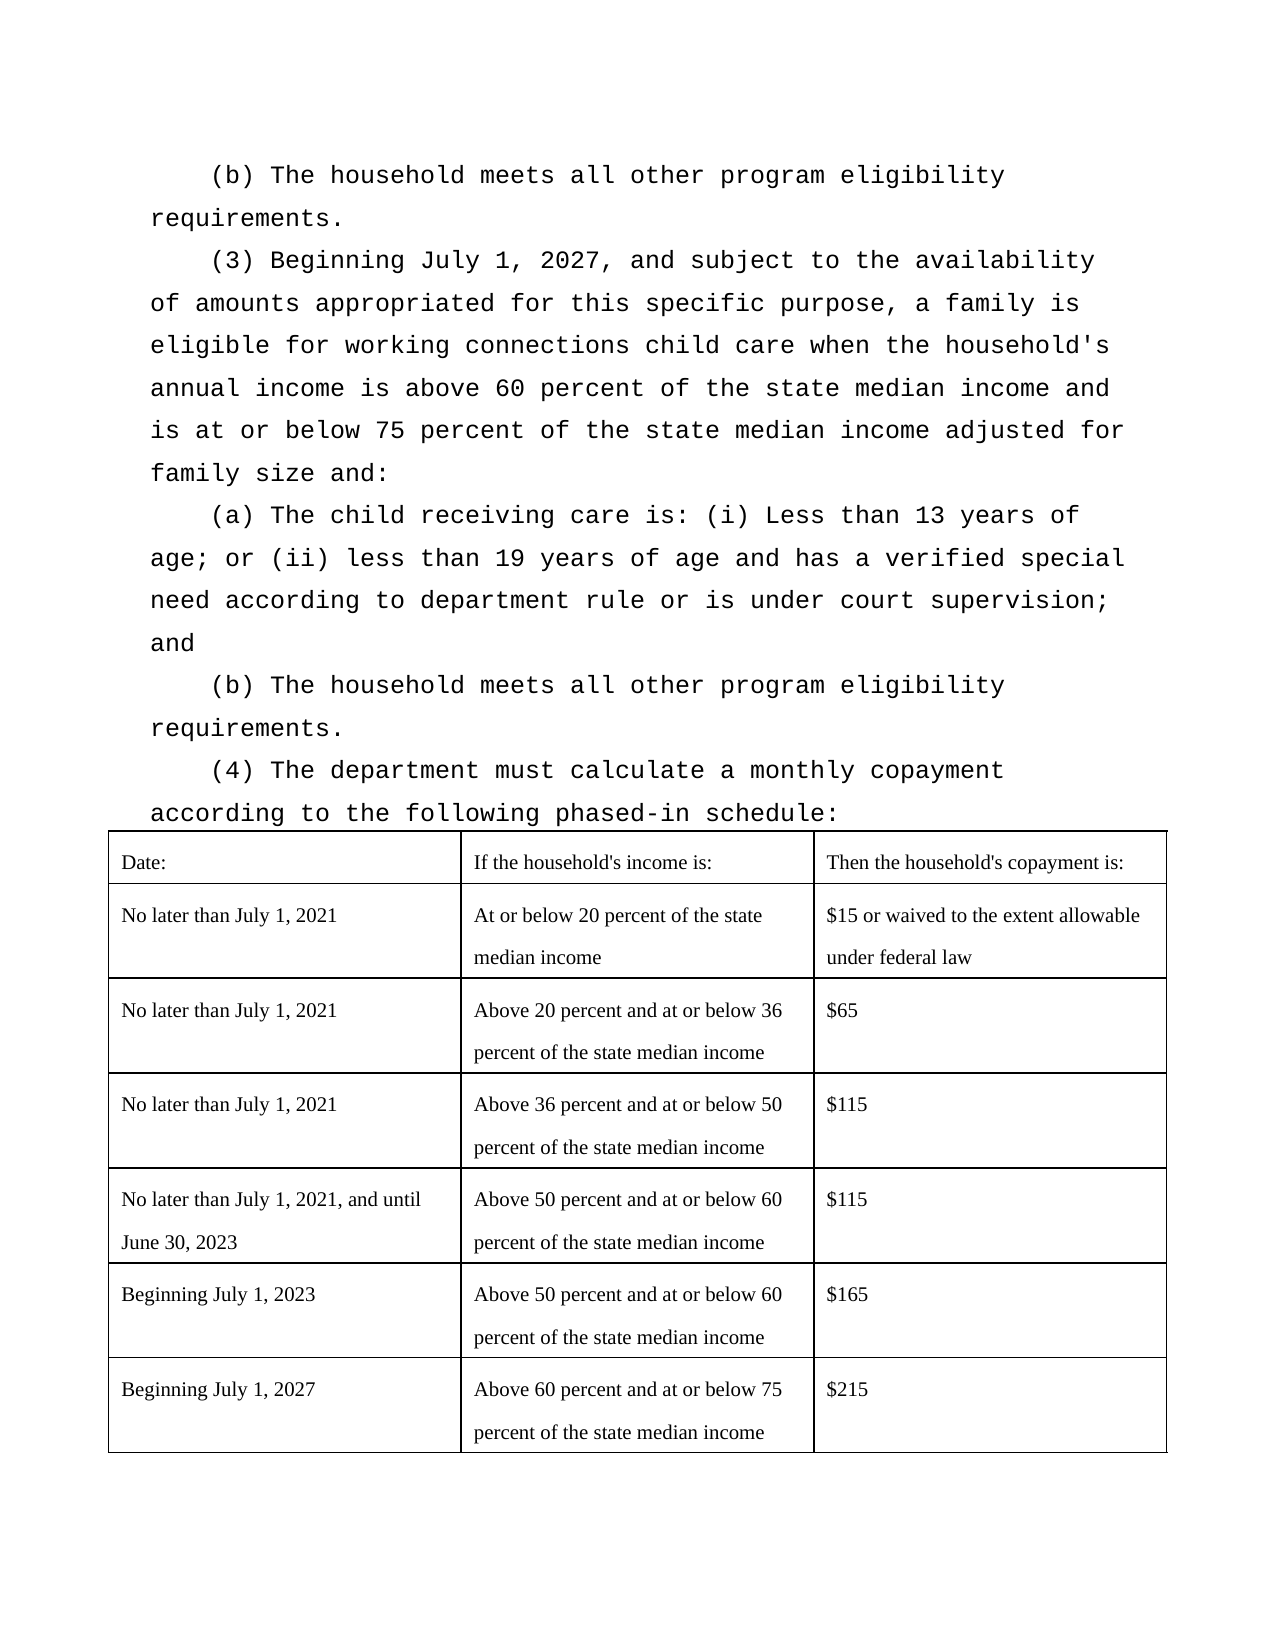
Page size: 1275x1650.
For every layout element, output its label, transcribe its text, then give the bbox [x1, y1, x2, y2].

text (4) The department must calculate a monthly copayment according to the following phased-in schedule: [150, 745, 1125, 830]
table_cell $215 [815, 1358, 1166, 1452]
text (3) Beginning July 1, 2027, and subject to the availability of amounts appropriated for this specific purpose, a family is eligible for working connections child care when the household's annual income is above 60 percent of the state median income and is at or below 75 percent of the state median income adjusted for family size and: [150, 235, 1125, 490]
table_cell $65 [815, 979, 1166, 1072]
table_header Date: [109, 832, 460, 882]
table_cell $165 [815, 1264, 1166, 1357]
table_cell No later than July 1, 2021 [109, 1074, 460, 1167]
text (b) The household meets all other program eligibility requirements. [150, 150, 1125, 235]
table_cell Above 50 percent and at or below 60 percent of the state median income [462, 1169, 813, 1262]
table_cell Above 36 percent and at or below 50 percent of the state median income [462, 1074, 813, 1167]
table_cell Beginning July 1, 2023 [109, 1264, 460, 1357]
table_cell $15 or waived to the extent allowable under federal law [815, 884, 1166, 977]
table_cell $115 [815, 1169, 1166, 1262]
table_cell Above 50 percent and at or below 60 percent of the state median income [462, 1264, 813, 1357]
table_cell No later than July 1, 2021 [109, 884, 460, 977]
table_cell No later than July 1, 2021 [109, 979, 460, 1072]
table_cell $115 [815, 1074, 1166, 1167]
table_header If the household's income is: [462, 832, 813, 882]
table_cell Above 60 percent and at or below 75 percent of the state median income [462, 1358, 813, 1452]
text (b) The household meets all other program eligibility requirements. [150, 660, 1125, 745]
table_cell Above 20 percent and at or below 36 percent of the state median income [462, 979, 813, 1072]
table_cell Beginning July 1, 2027 [109, 1358, 460, 1452]
table_cell No later than July 1, 2021, and until June 30, 2023 [109, 1169, 460, 1262]
table_cell At or below 20 percent of the state median income [462, 884, 813, 977]
table_header Then the household's copayment is: [815, 832, 1166, 882]
